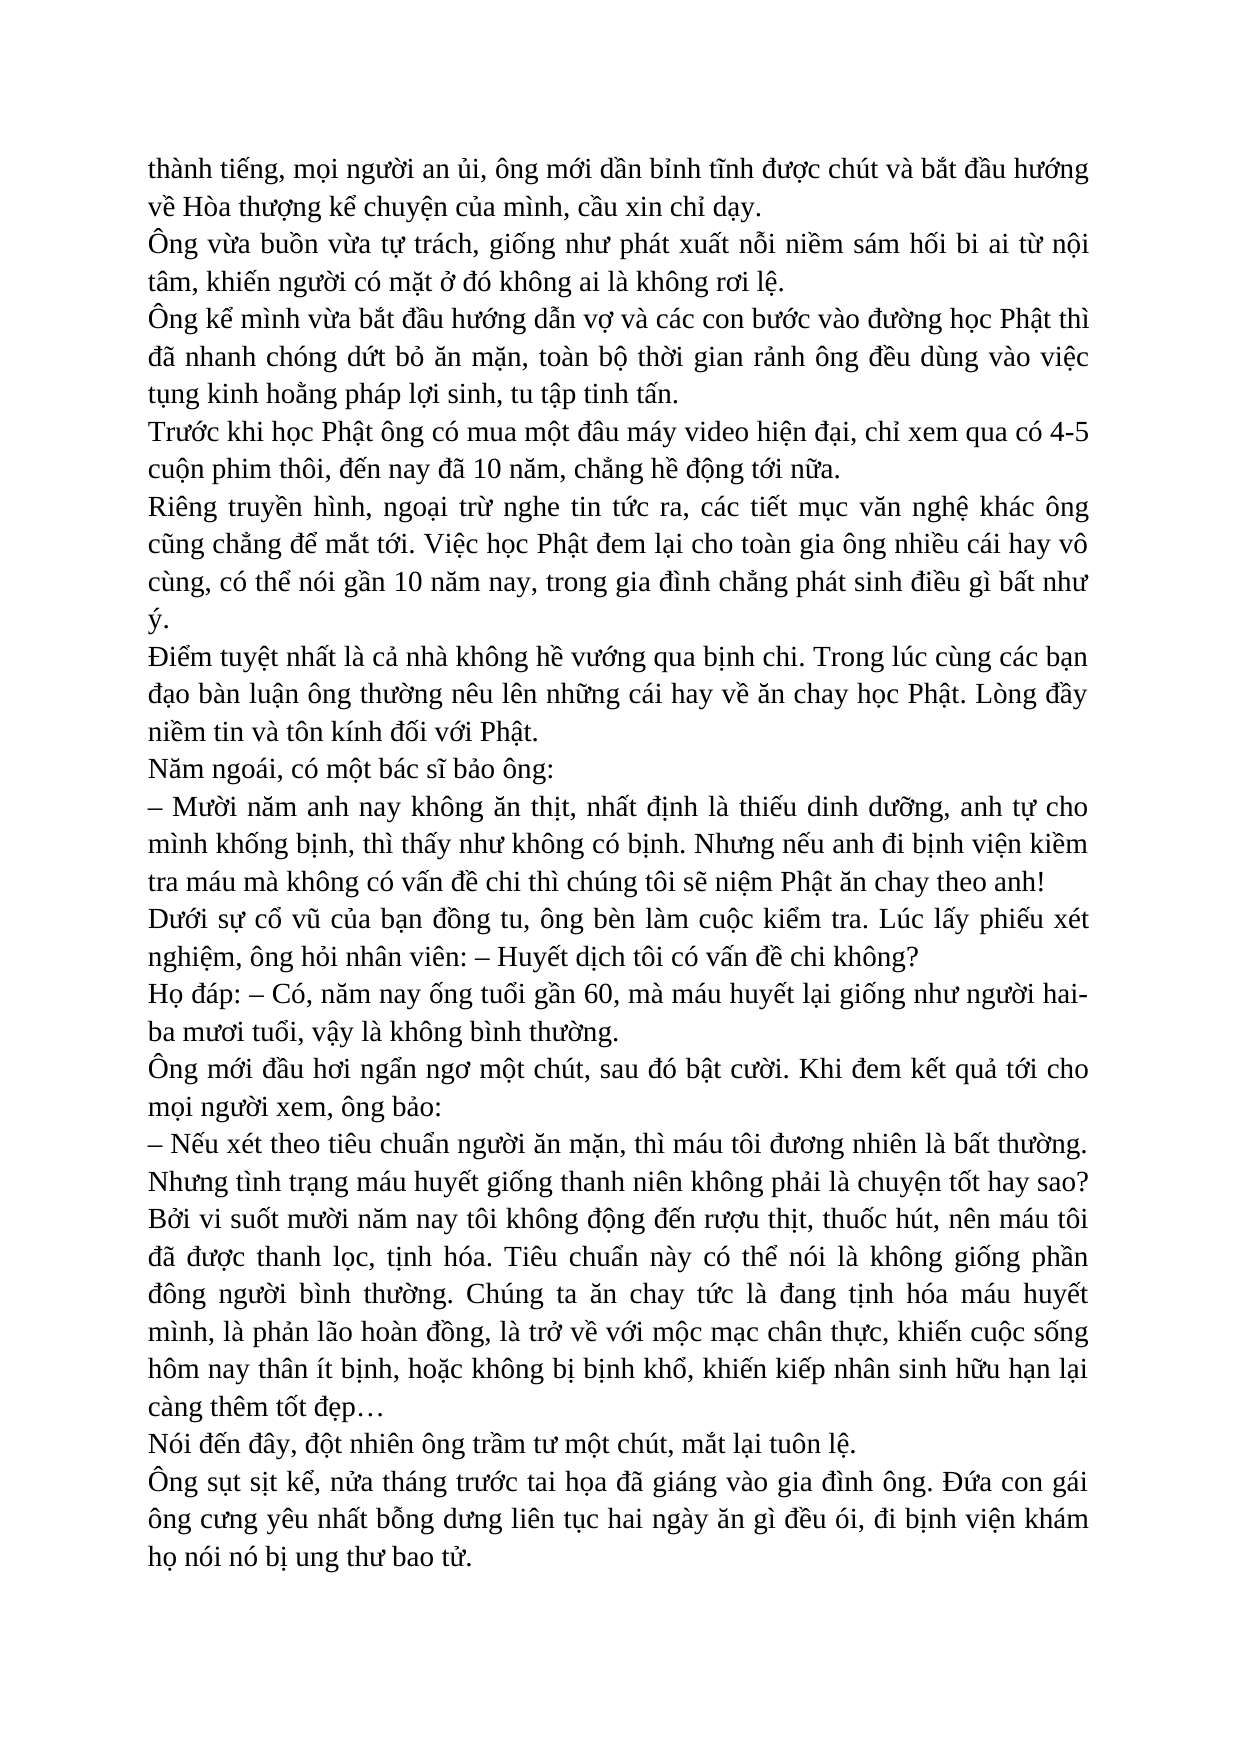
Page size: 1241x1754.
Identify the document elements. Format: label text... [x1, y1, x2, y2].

text Dưới sự cổ vũ của bạn đồng tu, ông bèn làm cuộc kiểm tra. Lúc lấy phiếu xét nghiệm, ông hỏi nhân viên: – Huyết dịch tôi có vấn đề chi không? [148, 898, 1090, 973]
text Điểm tuyệt nhất là cả nhà không hề vướng qua bịnh chi. Trong lúc cùng các bạn đạo bàn luận ông thường nêu lên những cái hay về ăn chay học Phật. Lòng đầy niềm tin và tôn kính đối với Phật. [148, 635, 1090, 748]
text Ông vừa buồn vừa tự trách, giống như phát xuất nỗi niềm sám hối bi ai từ nội tâm, khiến người có mặt ở đó không ai là không rơi lệ. [148, 223, 1090, 298]
text Trước khi học Phật ông có mua một đâu máy video hiện đại, chỉ xem qua có 4-5 cuộn phim thôi, đến nay đã 10 năm, chẳng hề động tới nữa. [148, 410, 1090, 485]
text Họ đáp: – Có, năm nay ống tuổi gần 60, mà máu huyết lại giống như người hai-ba mươi tuổi, vậy là không bình thường. [148, 973, 1090, 1048]
text Năm ngoái, có một bác sĩ bảo ông: [148, 748, 1090, 785]
text Ông sụt sịt kể, nửa tháng trước tai họa đã giáng vào gia đình ông. Đứa con gái ông cưng yêu nhất bỗng dưng liên tục hai ngày ăn gì đều ói, đi bịnh viện khám họ nói nó bị ung thư bao tử. [148, 1460, 1090, 1573]
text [148, 148, 1090, 223]
text Riêng truyền hình, ngoại trừ nghe tin tức ra, các tiết mục văn nghệ khác ông cũng chẳng để mắt tới. Việc học Phật đem lại cho toàn gia ông nhiều cái hay vô cùng, có thể nói gần 10 năm nay, trong gia đình chẳng phát sinh điều gì bất như ý. [148, 485, 1090, 635]
text Ông mới đầu hơi ngẩn ngơ một chút, sau đó bật cười. Khi đem kết quả tới cho mọi người xem, ông bảo: [148, 1048, 1090, 1123]
text Ông kể mình vừa bắt đầu hướng dẫn vợ và các con bước vào đường học Phật thì đã nhanh chóng dứt bỏ ăn mặn, toàn bộ thời gian rảnh ông đều dùng vào việc tụng kinh hoằng pháp lợi sinh, tu tập tinh tấn. [148, 298, 1090, 410]
text – Mười năm anh nay không ăn thịt, nhất định là thiếu dinh dưỡng, anh tự cho mình khống bịnh, thì thấy như không có bịnh. Nhưng nếu anh đi bịnh viện kiềm tra máu mà không có vấn đề chi thì chúng tôi sẽ niệm Phật ăn chay theo anh! [148, 785, 1090, 898]
text Nói đến đây, đột nhiên ông trầm tư một chút, mắt lại tuôn lệ. [148, 1423, 1090, 1460]
text – Nếu xét theo tiêu chuẩn người ăn mặn, thì máu tôi đương nhiên là bất thường. Nhưng tình trạng máu huyết giống thanh niên không phải là chuyện tốt hay sao? Bởi vi suốt mười năm nay tôi không động đến rượu thịt, thuốc hút, nên máu tôi đã được thanh lọc, tịnh hóa. Tiêu chuẩn này có thể nói là không giống phần đông người bình thường. Chúng ta ăn chay tức là đang tịnh hóa máu huyết mình, là phản lão hoàn đồng, là trở về với mộc mạc chân thực, khiến cuộc sống hôm nay thân ít bịnh, hoặc không bị bịnh khổ, khiến kiếp nhân sinh hữu hạn lại càng thêm tốt đẹp… [148, 1123, 1090, 1423]
